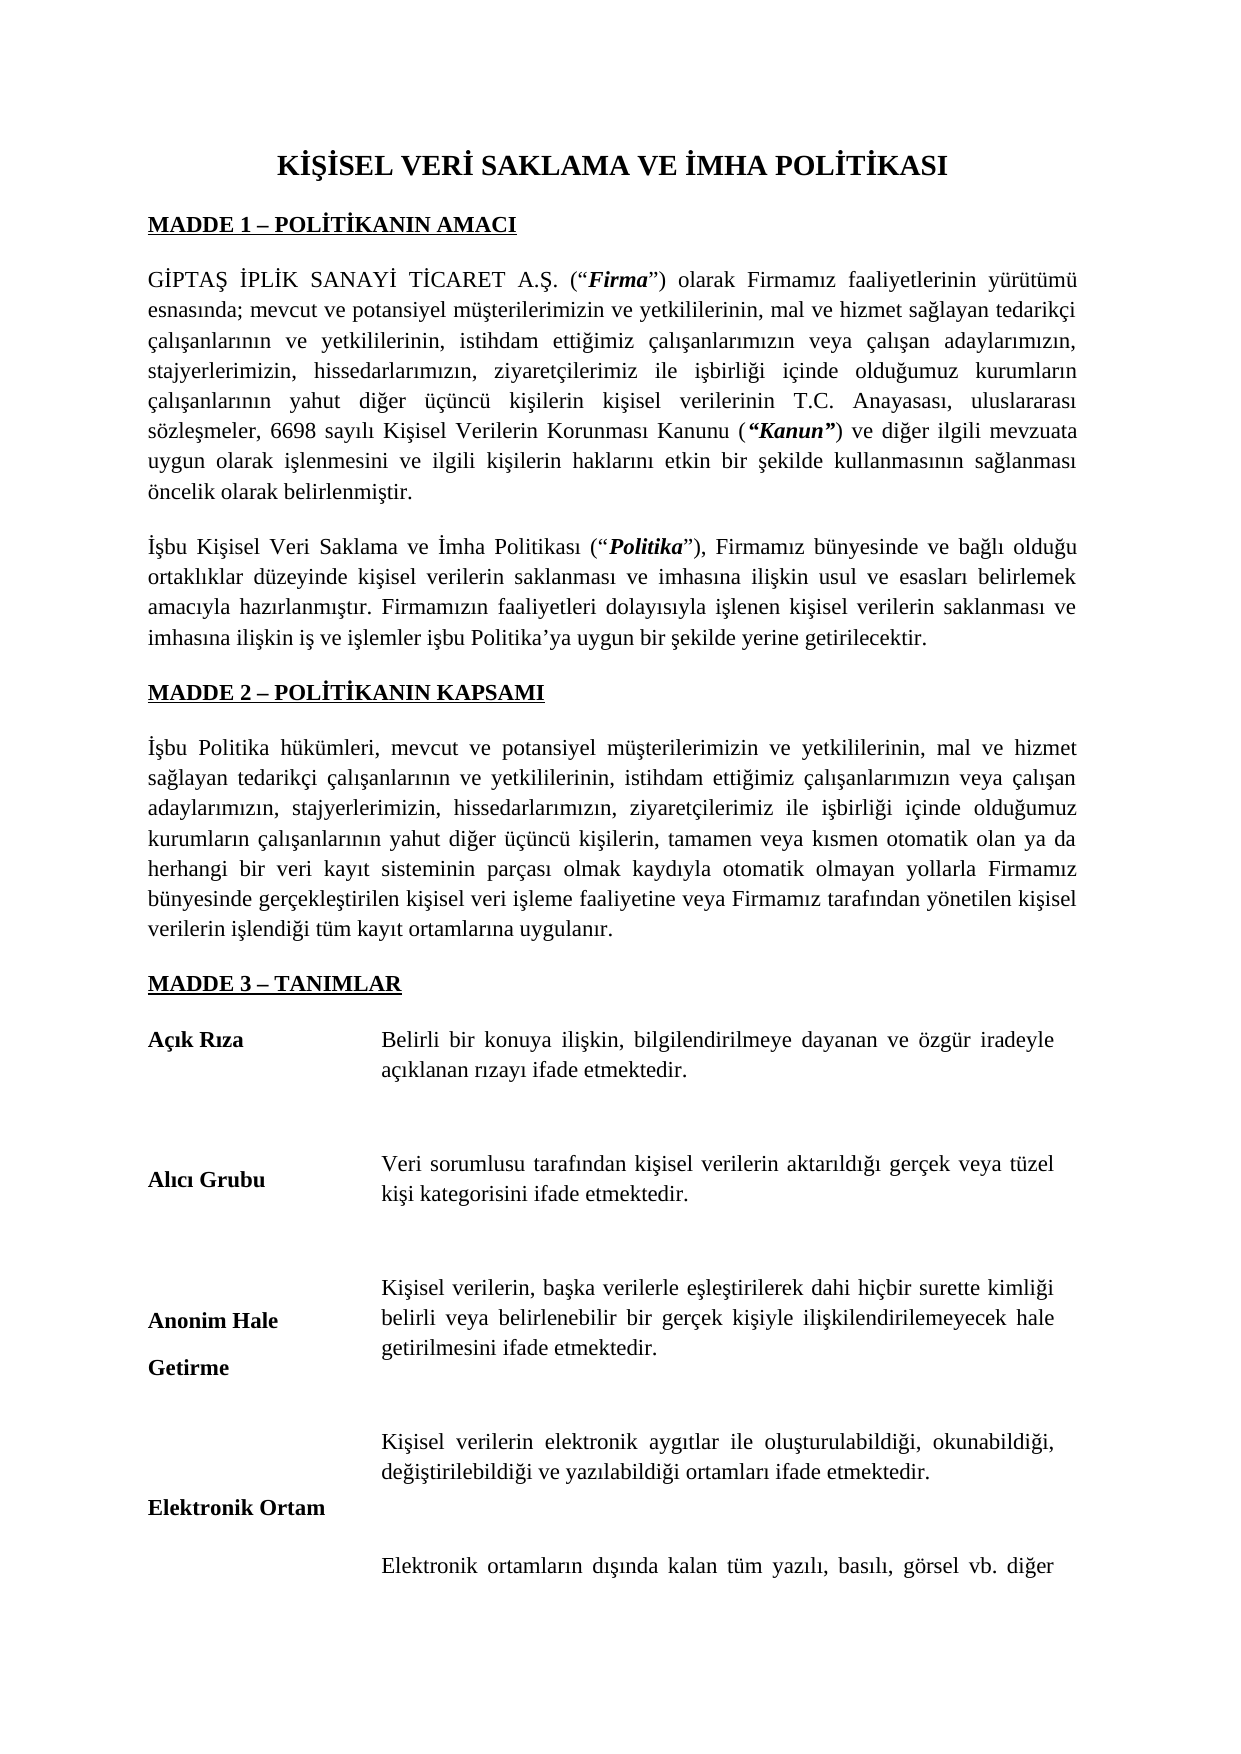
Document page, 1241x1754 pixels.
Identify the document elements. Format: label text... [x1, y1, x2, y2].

subtitle MADDE 3 – TANIMLAR [148, 971, 1078, 997]
subtitle MADDE 1 – POLİTİKANIN AMACI [148, 211, 1078, 237]
text KİŞİSEL VERİ SAKLAMA VE İMHA POLİTİKASI [148, 148, 1078, 181]
text İşbu Politika hükümleri, mevcut ve potansiyel müşterilerimizin ve yetkililerinin, mal ve hizmet sağlayan tedarikçi çalışanlarının ve yetkililerinin, istihdam ettiğimiz çalışanlarımızın veya çalışan adaylarımızın, stajyerlerimizin, hissedarlarımızın, ziyaretçilerimiz ile işbirliği içinde olduğumuz kurumların çalışanlarının yahut diğer üçüncü kişilerin, tamamen veya kısmen otomatik olan ya da herhangi bir veri kayıt sisteminin parçası olmak kaydıyla otomatik olmayan yollarla Firmamız bünyesinde gerçekleştirilen kişisel veri işleme faaliyetine veya Firmamız tarafından yönetilen kişisel verilerin işlendiği tüm kayıt ortamlarına uygulanır. [148, 734, 1078, 942]
subtitle MADDE 2 – POLİTİKANIN KAPSAMI [148, 679, 1078, 705]
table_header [370, 1026, 1067, 1588]
text GİPTAŞ İPLİK SANAYİ TİCARET A.Ş. (“Firma”) olarak Firmamız faaliyetlerinin yürütümü esnasında; mevcut ve potansiyel müşterilerimizin ve yetkililerinin, mal ve hizmet sağlayan tedarikçi çalışanlarının ve yetkililerinin, istihdam ettiğimiz çalışanlarımızın veya çalışan adaylarımızın, stajyerlerimizin, hissedarlarımızın, ziyaretçilerimiz ile işbirliği içinde olduğumuz kurumların çalışanlarının yahut diğer üçüncü kişilerin kişisel verilerinin T.C. Anayasası, uluslararası sözleşmeler, 6698 sayılı Kişisel Verilerin Korunması Kanunu (“Kanun”) ve diğer ilgili mevzuata uygun olarak işlenmesini ve ilgili kişilerin haklarını etkin bir şekilde kullanmasının sağlanması öncelik olarak belirlenmiştir. [148, 266, 1078, 504]
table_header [136, 1026, 370, 1588]
text İşbu Kişisel Veri Saklama ve İmha Politikası (“Politika”), Firmamız bünyesinde ve bağlı olduğu ortaklıklar düzeyinde kişisel verilerin saklanması ve imhasına ilişkin usul ve esasları belirlemek amacıyla hazırlanmıştır. Firmamızın faaliyetleri dolayısıyla işlenen kişisel verilerin saklanması ve imhasına ilişkin iş ve işlemler işbu Politika’ya uygun bir şekilde yerine getirilecektir. [148, 533, 1078, 650]
